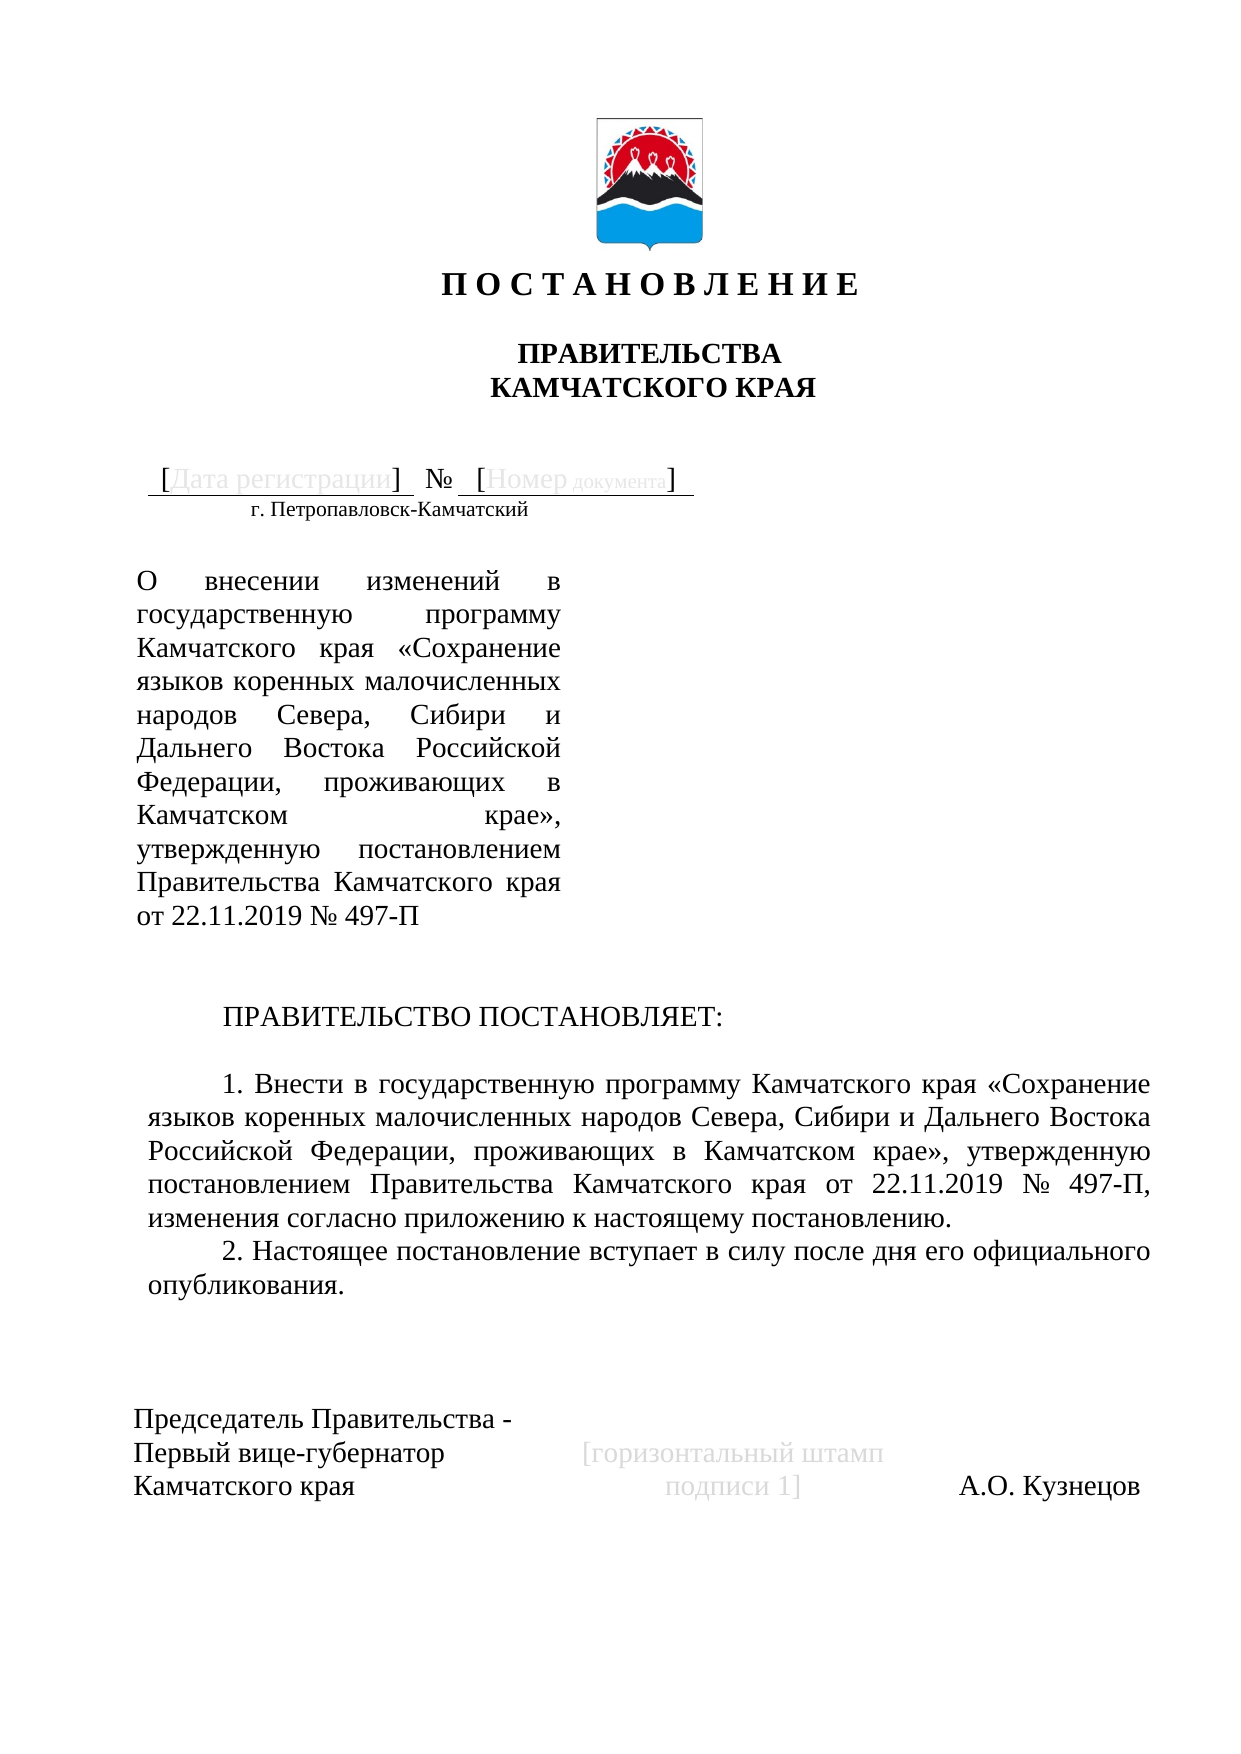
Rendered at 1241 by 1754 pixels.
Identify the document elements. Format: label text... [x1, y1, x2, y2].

table_header [Дата регистрации] [148, 461, 414, 494]
table_header [горизонтальный штамп подписи 1] [532, 1401, 934, 1574]
text П О С Т А Н О В Л Е Н И Е [148, 264, 1152, 303]
text 1. Внести в государственную программу Камчатского края «Сохранение языков коренных малочисленных народов Севера, Сибири и Дальнего Востока Российской Федерации, проживающих в Камчатском крае», утвержденную постановлением Правительства Камчатского края от 22.11.2019 № 497-П, изменения согласно приложению к настоящему постановлению. [148, 1066, 1152, 1233]
table_header Председатель Правительства - Первый вице-губернатор Камчатского края [122, 1401, 532, 1574]
text 2. Настоящее постановление вступает в силу после дня его официального опубликования. [148, 1233, 1152, 1301]
text ПРАВИТЕЛЬСТВО ПОСТАНОВЛЯЕТ: [148, 999, 1152, 1032]
table_header А.О. Кузнецов [934, 1401, 1155, 1574]
text КАМЧАТСКОГО КРАЯ [148, 370, 1152, 403]
text ПРАВИТЕЛЬСТВА [148, 336, 1152, 370]
table_header № [414, 461, 458, 494]
text г. Петропавловск-Камчатский [148, 496, 1152, 539]
table_header [Номер документа] [458, 461, 694, 494]
picture [596, 118, 703, 251]
table_header О внесении изменений в государственную программу Камчатского края «Сохранение языков коренных малочисленных народов Севера, Сибири и Дальнего Востока Российской Федерации, проживающих в Камчатском крае», утвержденную постановлением Правительства Камчатского края от 22.11.2019 № 497-П [136, 563, 635, 932]
